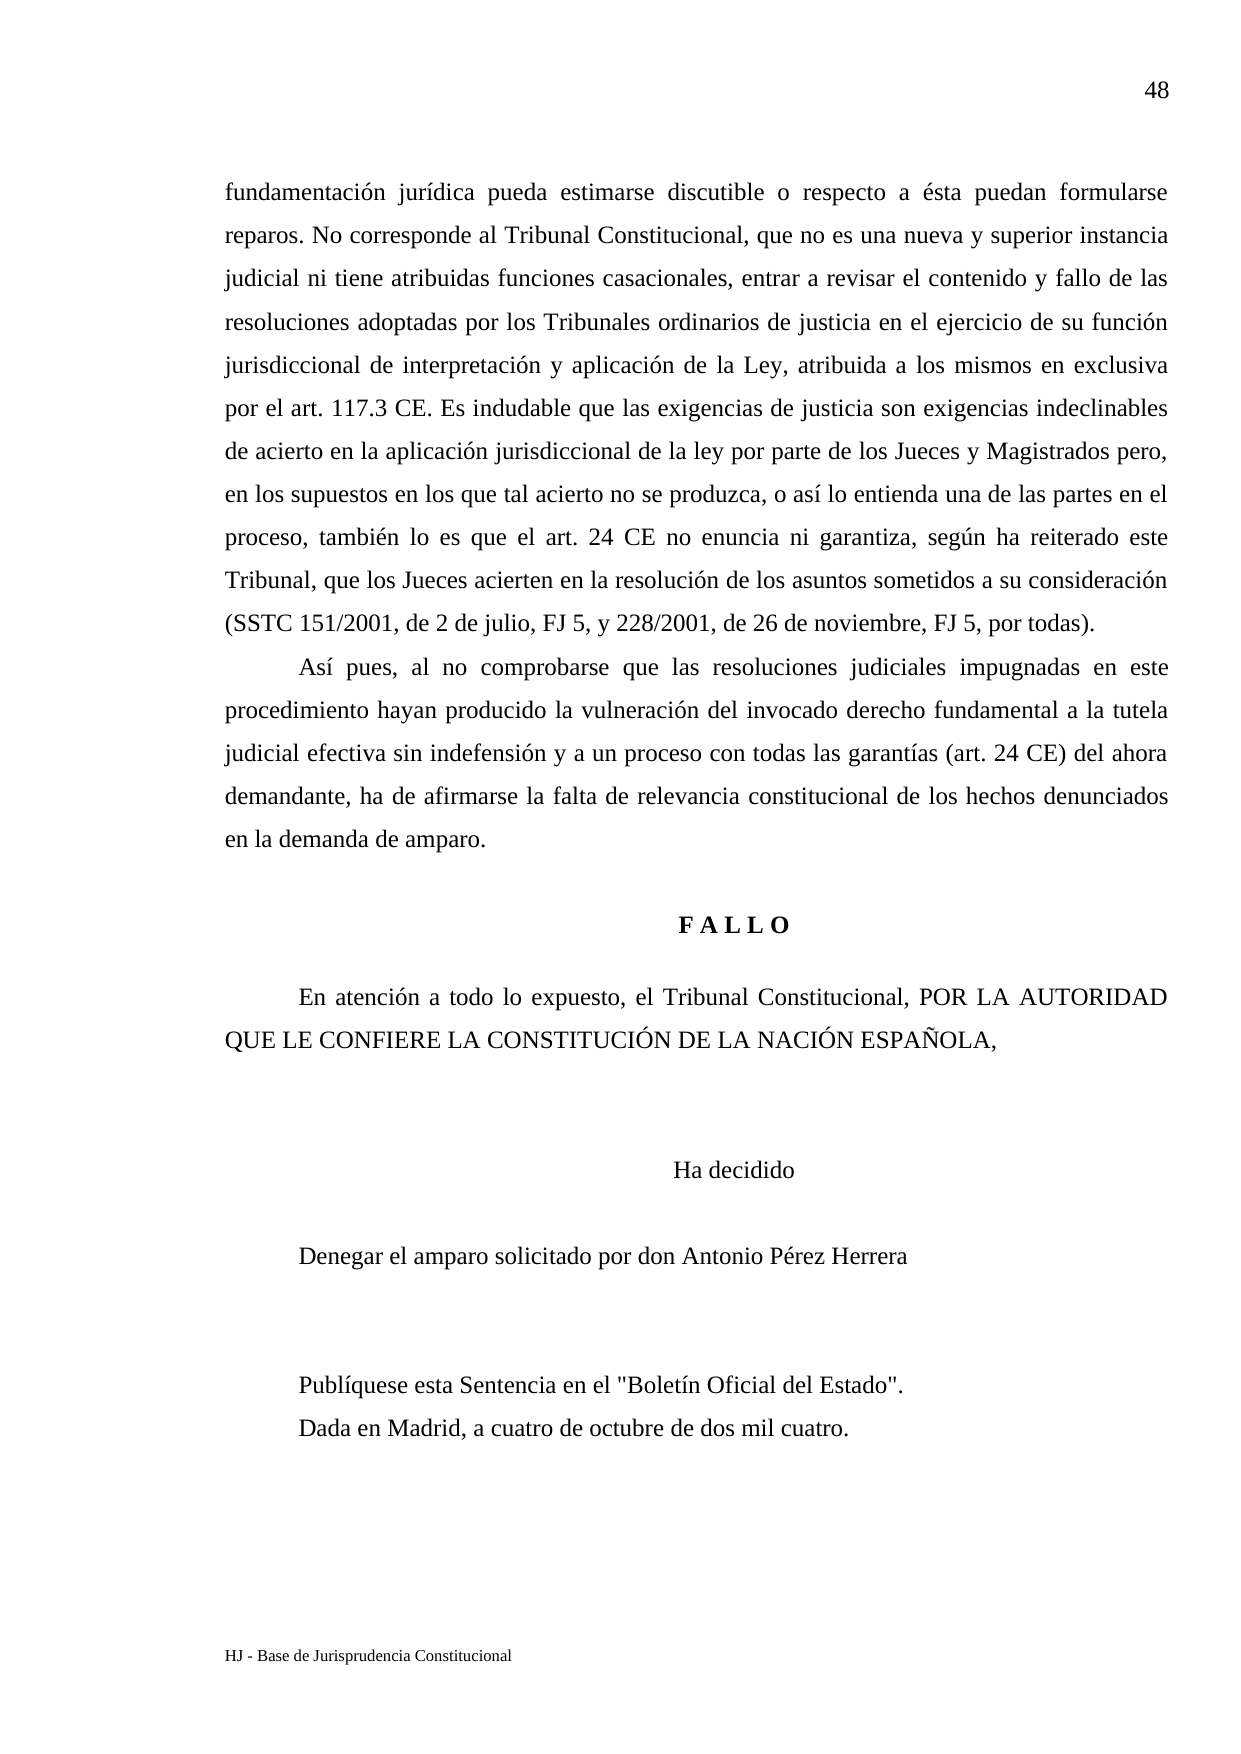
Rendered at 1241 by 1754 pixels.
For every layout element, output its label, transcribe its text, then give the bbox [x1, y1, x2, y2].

text Publíquese esta Sentencia en el "Boletín Oficial del Estado". [224, 1370, 1169, 1399]
text Denegar el amparo solicitado por don Antonio Pérez Herrera [224, 1241, 1169, 1270]
text Ha decidido [224, 1155, 1169, 1183]
text Así pues, al no comprobarse que las resoluciones judiciales impugnadas en este procedimiento hayan producido la vulneración del invocado derecho fundamental a la tutela judicial efectiva sin indefensión y a un proceso con todas las garantías (art. 24 CE) del ahora demandante, ha de afirmarse la falta de relevancia constitucional de los hechos denunciados en la demanda de amparo. [224, 652, 1169, 853]
text En atención a todo lo expuesto, el Tribunal Constitucional, POR LA AUTORIDAD QUE LE CONFIERE LA CONSTITUCIÓN DE LA NACIÓN ESPAÑOLA, [224, 982, 1169, 1054]
subtitle F A L L O [224, 910, 1169, 939]
text Dada en Madrid, a cuatro de octubre de dos mil cuatro. [224, 1413, 1169, 1442]
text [224, 177, 1169, 637]
